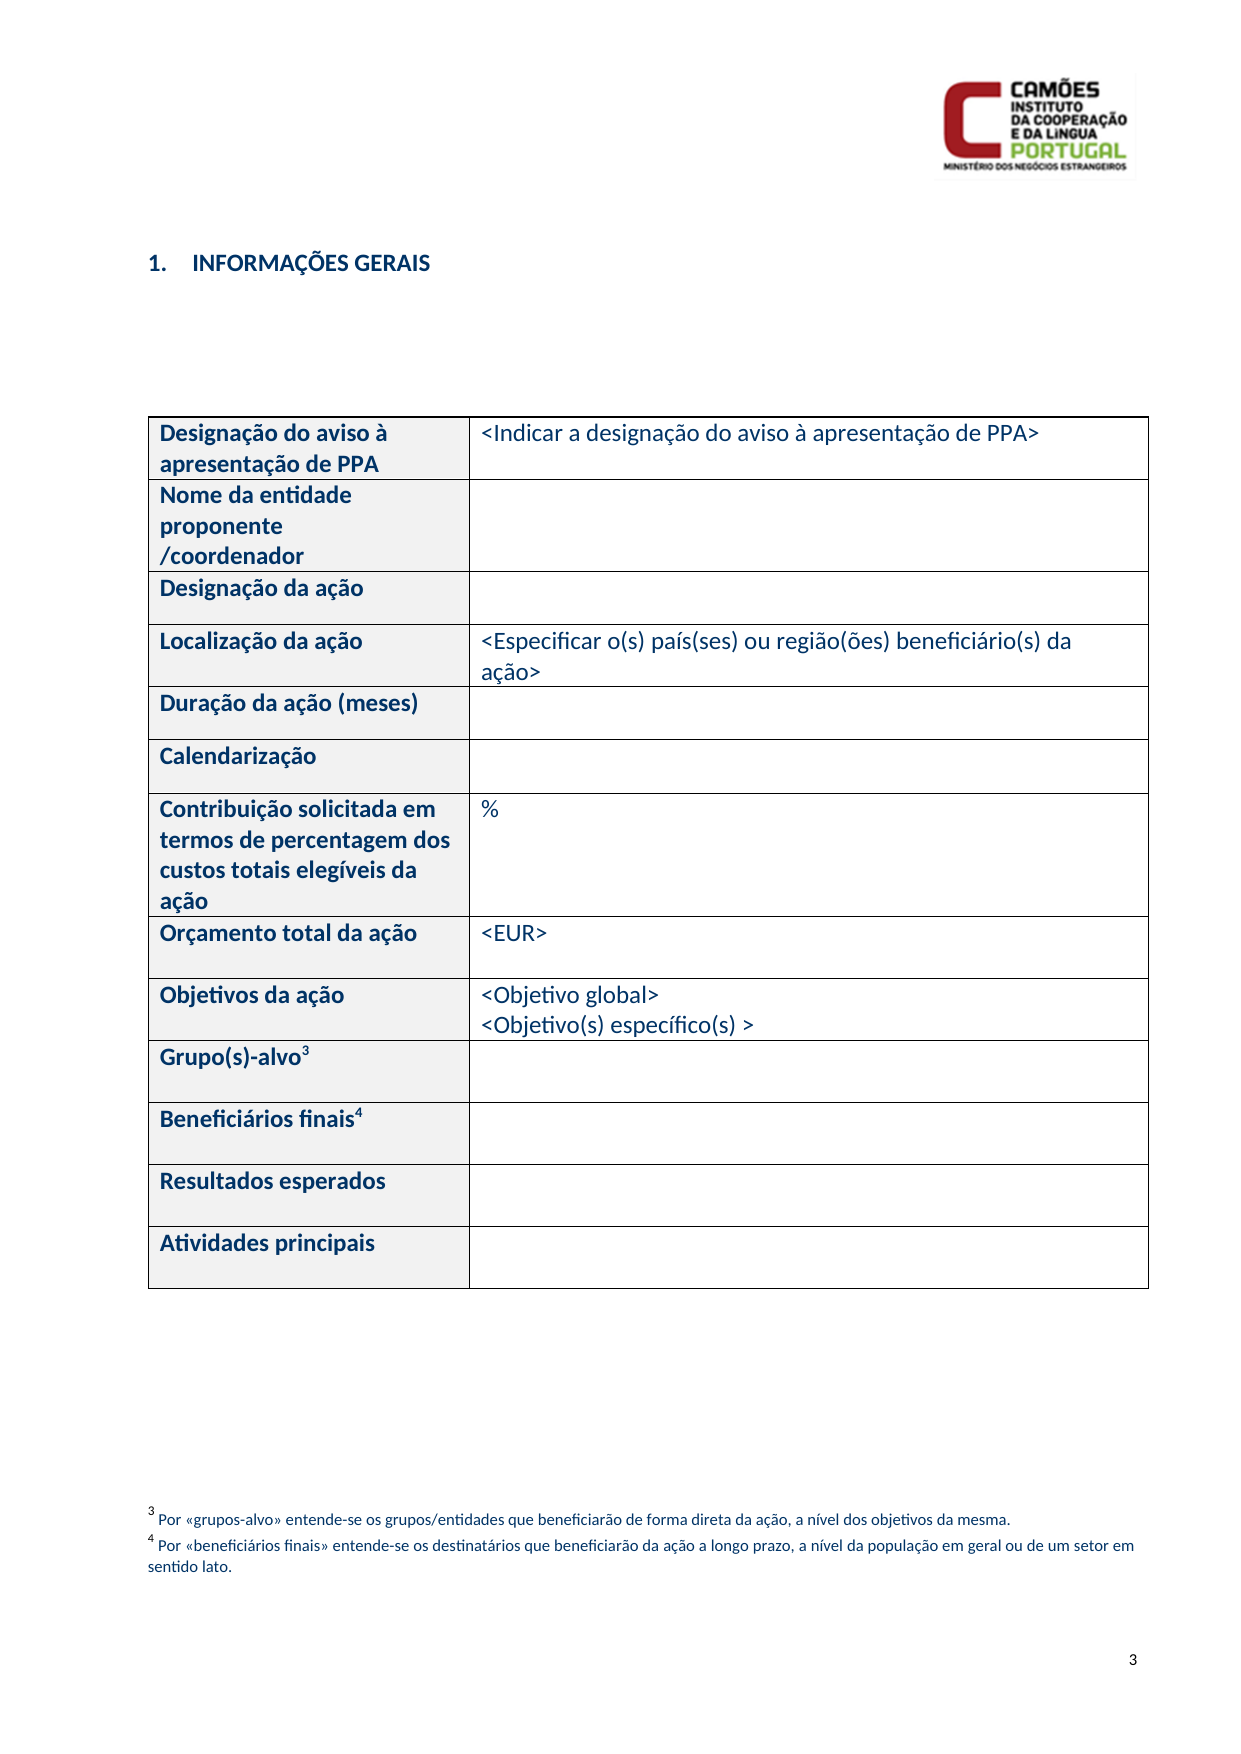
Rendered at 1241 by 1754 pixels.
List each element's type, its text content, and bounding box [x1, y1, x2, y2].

table_header Designação do aviso à apresentação de PPA [149, 418, 469, 478]
table_cell Beneficiários finais [149, 1103, 469, 1164]
table_cell [470, 687, 1148, 739]
table_cell [470, 480, 1148, 571]
table_cell Localização da ação [149, 625, 469, 686]
table_cell [470, 740, 1148, 792]
table_cell <Especificar o(s) país(ses) ou região(ões) beneficiário(s) da ação> [470, 625, 1148, 686]
table_cell % [470, 794, 1148, 916]
subtitle INFORMAÇÕES GERAIS [148, 247, 1137, 278]
table_cell Resultados esperados [149, 1165, 469, 1226]
table_header <Indicar a designação do aviso à apresentação de PPA> [470, 418, 1148, 478]
table_cell Contribuição solicitada em termos de percentagem dos custos totais elegíveis da ação [149, 794, 469, 916]
table_cell Grupo(s)-alvo [149, 1041, 469, 1102]
table_cell Orçamento total da ação [149, 917, 469, 978]
table_cell Objetivos da ação [149, 979, 469, 1040]
table_cell Nome da entidade proponente /coordenador [149, 480, 469, 571]
picture [934, 73, 1138, 182]
table_cell [470, 1103, 1148, 1164]
table_cell <Objetivo global> <Objetivo(s) específico(s) > [470, 979, 1148, 1040]
table_cell [470, 572, 1148, 624]
table_cell <EUR> [470, 917, 1148, 978]
table_cell [470, 1041, 1148, 1102]
table_cell [470, 1165, 1148, 1226]
table_cell Atividades principais [149, 1227, 469, 1288]
table_cell [470, 1227, 1148, 1288]
table_cell Calendarização [149, 740, 469, 792]
table_cell Designação da ação [149, 572, 469, 624]
table_cell Duração da ação (meses) [149, 687, 469, 739]
